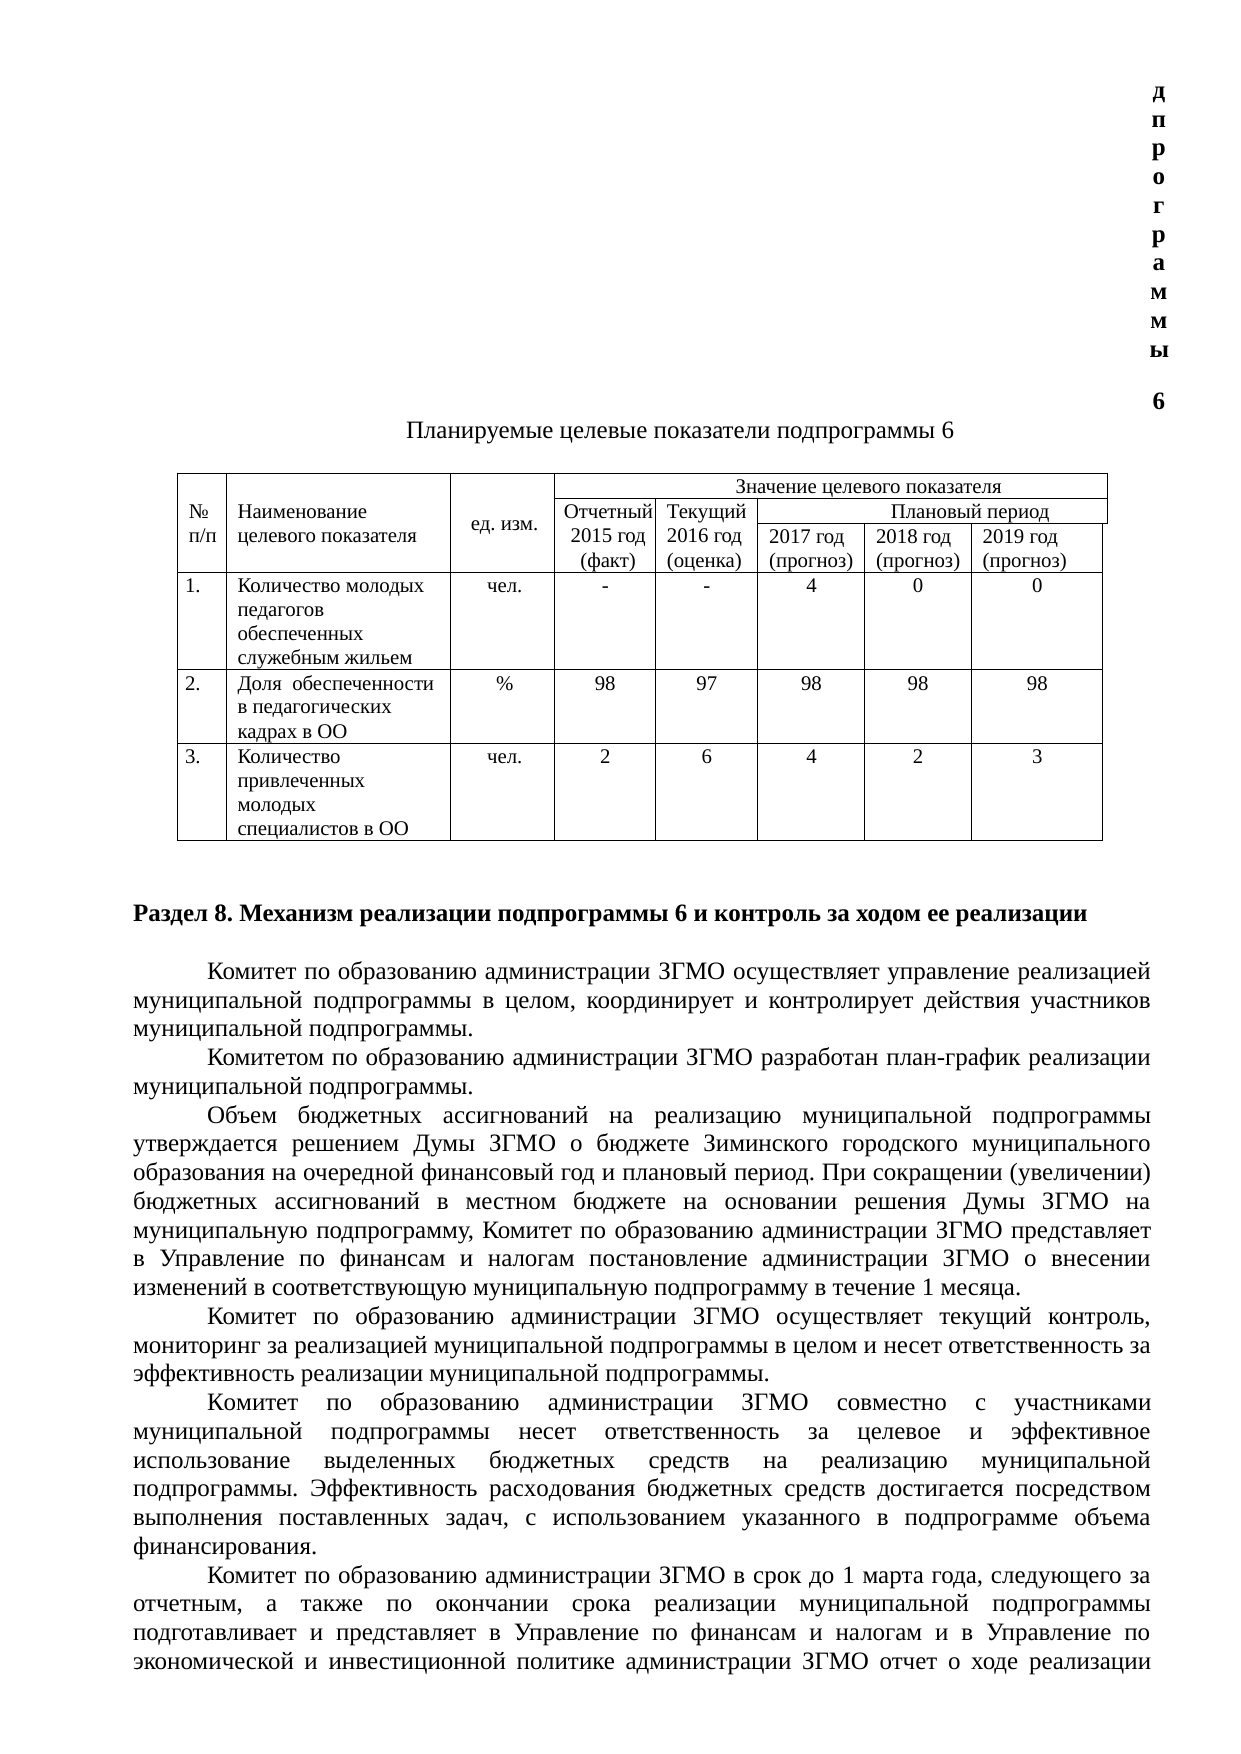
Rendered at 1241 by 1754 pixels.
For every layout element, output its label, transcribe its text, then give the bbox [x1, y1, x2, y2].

text Комитет по образованию администрации ЗГМО осуществляет текущий контроль, мониторинг за реализацией муниципальной подпрограммы в целом и несет ответственность за эффективность реализации муниципальной подпрограммы. [133, 1301, 1152, 1387]
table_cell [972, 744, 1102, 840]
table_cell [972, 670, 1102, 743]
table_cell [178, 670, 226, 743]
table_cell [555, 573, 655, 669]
text Комитет по образованию администрации ЗГМО осуществляет управление реализацией муниципальной подпрограммы в целом, координирует и контролирует действия участников муниципальной подпрограммы. [133, 956, 1152, 1042]
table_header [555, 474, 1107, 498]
text Планируемые целевые показатели подпрограммы 6 [133, 415, 1152, 444]
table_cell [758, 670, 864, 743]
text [133, 1560, 1152, 1675]
text Объем бюджетных ассигнований на реализацию муниципальной подпрограммы утверждается решением Думы ЗГМО о бюджете Зиминского городского муниципального образования на очередной финансовый год и плановый период. При сокращении (увеличении) бюджетных ассигнований в местном бюджете на основании решения Думы ЗГМО на муниципальную подпрограмму, Комитет по образованию администрации ЗГМО представляет в Управление по финансам и налогам постановление администрации ЗГМО о внесении изменений в соответствующую муниципальную подпрограмму в течение 1 месяца. [133, 1100, 1152, 1301]
text Комитетом по образованию администрации ЗГМО разработан план-график реализации муниципальной подпрограммы. [133, 1042, 1152, 1100]
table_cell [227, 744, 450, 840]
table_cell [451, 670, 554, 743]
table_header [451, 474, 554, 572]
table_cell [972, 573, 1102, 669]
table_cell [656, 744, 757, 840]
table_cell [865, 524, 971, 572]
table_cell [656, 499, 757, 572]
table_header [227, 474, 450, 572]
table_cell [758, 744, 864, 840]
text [1149, 75, 1168, 415]
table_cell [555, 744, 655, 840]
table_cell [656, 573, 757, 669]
text Раздел 8. Механизм реализации подпрограммы 6 и контроль за ходом ее реализации [133, 898, 1152, 927]
text Комитет по образованию администрации ЗГМО совместно с участниками муниципальной подпрограммы несет ответственность за целевое и эффективное использование выделенных бюджетных средств на реализацию муниципальной подпрограммы. Эффективность расходования бюджетных средств достигается посредством выполнения поставленных задач, с использованием указанного в подпрограмме объема финансирования. [133, 1387, 1152, 1560]
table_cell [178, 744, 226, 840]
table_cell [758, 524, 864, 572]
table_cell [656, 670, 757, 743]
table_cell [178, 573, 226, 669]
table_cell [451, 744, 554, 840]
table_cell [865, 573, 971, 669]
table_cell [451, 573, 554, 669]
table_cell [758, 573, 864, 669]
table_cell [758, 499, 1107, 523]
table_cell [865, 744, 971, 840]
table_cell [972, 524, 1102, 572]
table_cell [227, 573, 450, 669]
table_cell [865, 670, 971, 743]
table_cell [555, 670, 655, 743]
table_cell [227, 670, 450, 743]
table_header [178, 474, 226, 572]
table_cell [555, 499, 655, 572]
